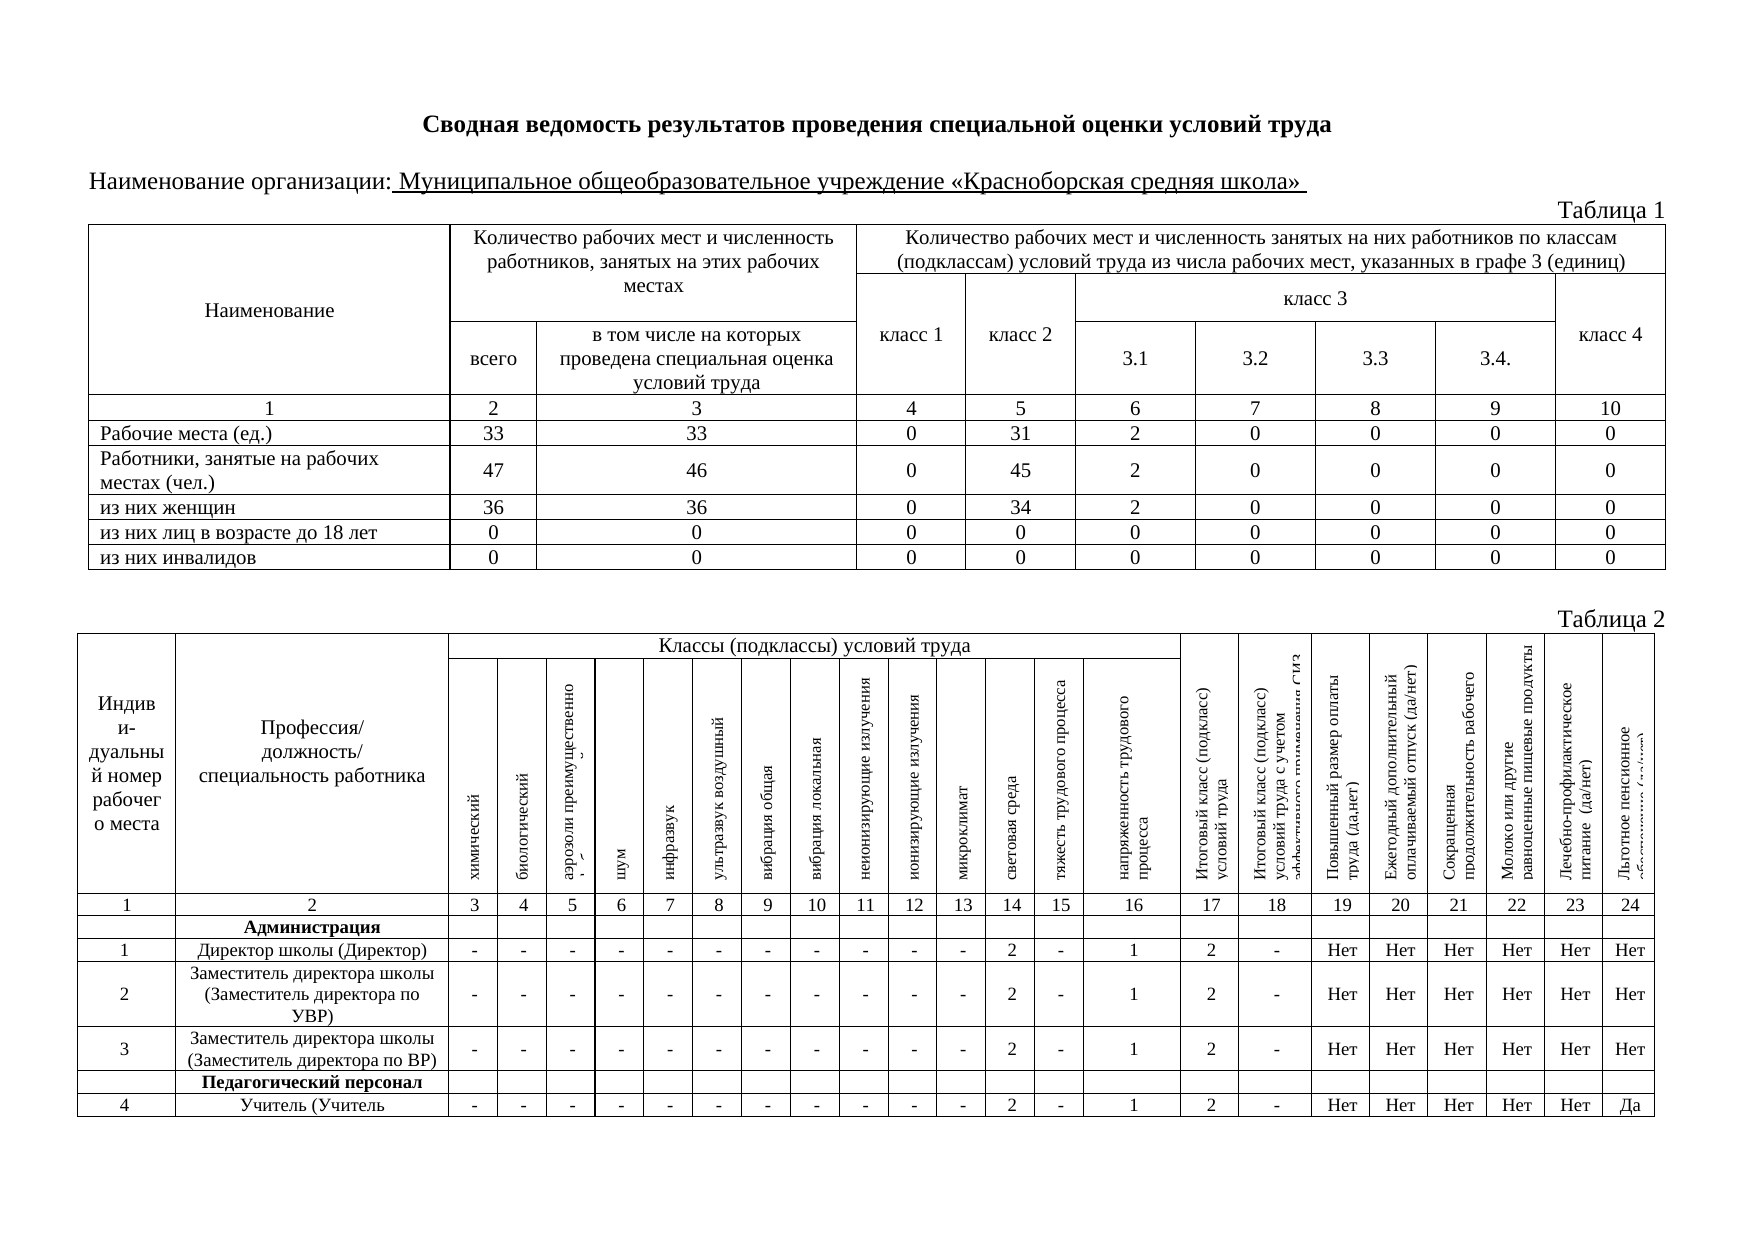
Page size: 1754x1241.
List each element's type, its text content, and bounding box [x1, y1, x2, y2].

table_cell [1545, 916, 1602, 938]
table_cell Нет [1370, 1094, 1427, 1116]
table_cell [791, 1071, 839, 1093]
table_cell инфразвук [644, 659, 692, 893]
table_header Лечебно-профилактическое питание (да/нет) [1545, 634, 1602, 893]
table_cell 6 [596, 894, 643, 915]
table_cell Нет [1545, 1094, 1602, 1116]
table_cell Нет [1370, 939, 1427, 961]
table_cell 0 [537, 545, 856, 569]
table_cell - [791, 962, 839, 1026]
table_cell ионизирующие излучения [889, 659, 936, 893]
table_cell [1239, 916, 1311, 938]
table_cell 0 [857, 545, 965, 569]
table_cell [596, 916, 643, 938]
table_cell [1370, 1071, 1427, 1093]
table_cell 11 [840, 894, 888, 915]
table_cell 2 [986, 1094, 1034, 1116]
table_cell 3 [78, 1027, 175, 1070]
table_header Наименование [89, 225, 449, 394]
table_cell из них женщин [89, 495, 449, 519]
table_cell - [498, 939, 546, 961]
table_cell 1 [1084, 962, 1180, 1026]
table_cell 2 [1181, 1094, 1238, 1116]
table_header Сокращенная продолжительность рабочего времени (да/нет) [1428, 634, 1486, 893]
table_cell - [840, 939, 888, 961]
table_header Итоговый класс (подкласс) условий труда [1181, 634, 1238, 893]
table_cell 0 [1556, 446, 1665, 494]
table_cell - [693, 939, 741, 961]
table_header Индивидуальный номер рабочего места [78, 634, 175, 893]
table_cell - [791, 1094, 839, 1116]
table_cell - [791, 1027, 839, 1070]
table_cell 0 [1436, 545, 1555, 569]
table_cell [1035, 916, 1083, 938]
table_cell - [449, 962, 497, 1026]
table_cell Нет [1487, 1027, 1544, 1070]
table_cell 9 [742, 894, 790, 915]
table_cell 9 [1436, 395, 1555, 419]
table_cell [791, 916, 839, 938]
table_cell 1 [1084, 1094, 1180, 1116]
table_cell [1603, 916, 1654, 938]
table_cell класс 2 [966, 274, 1075, 394]
table_cell Нет [1370, 962, 1427, 1026]
table_cell 3 [537, 395, 856, 419]
text Таблица 1 [89, 195, 1665, 224]
table_cell - [889, 939, 936, 961]
table_cell - [644, 962, 692, 1026]
table_cell [1084, 1071, 1180, 1093]
table_cell 0 [857, 520, 965, 544]
table_cell Администрация [176, 916, 448, 938]
table_cell [742, 916, 790, 938]
table_cell из них инвалидов [89, 545, 449, 569]
table_cell [1428, 916, 1486, 938]
table_cell класс 1 [857, 274, 965, 394]
table_cell химический [449, 659, 497, 893]
table_cell [1370, 916, 1427, 938]
table_cell Нет [1312, 1094, 1369, 1116]
table_cell 0 [1316, 520, 1435, 544]
table_cell 15 [1035, 894, 1083, 915]
table_cell - [498, 962, 546, 1026]
table_cell 1 [78, 894, 175, 915]
table_cell шум [596, 659, 643, 893]
table_cell - [547, 962, 594, 1026]
table_cell - [889, 1094, 936, 1116]
table_cell - [1035, 1027, 1083, 1070]
table_cell Нет [1312, 939, 1369, 961]
table_cell 20 [1370, 894, 1427, 915]
table_cell [1181, 1071, 1238, 1093]
table_cell Нет [1428, 1027, 1486, 1070]
table_cell класс 3 [1076, 274, 1555, 321]
table_header Профессия/ должность/ специальность работника [176, 634, 448, 893]
table_cell Заместитель директора школы (Заместитель директора по ВР) [176, 1027, 448, 1070]
table_cell 14 [986, 894, 1034, 915]
table_cell 23 [1545, 894, 1602, 915]
table_cell 0 [1436, 421, 1555, 444]
table_cell 10 [1556, 395, 1665, 419]
table_cell - [644, 939, 692, 961]
table_cell - [742, 1027, 790, 1070]
table_cell 0 [1436, 495, 1555, 519]
table_cell 0 [966, 545, 1075, 569]
table_cell 0 [1196, 520, 1315, 544]
table_cell [1181, 916, 1238, 938]
table_cell [547, 1071, 594, 1093]
table_cell 0 [966, 520, 1075, 544]
table_cell тяжесть трудового процесса [1035, 659, 1083, 893]
table_cell - [693, 1094, 741, 1116]
table_cell 0 [451, 520, 536, 544]
table_cell 0 [1196, 545, 1315, 569]
table_cell Рабочие места (ед.) [89, 421, 449, 444]
table_cell [1312, 1071, 1369, 1093]
table_cell 45 [966, 446, 1075, 494]
table_cell 2 [1181, 1027, 1238, 1070]
table_cell [693, 1071, 741, 1093]
table_cell 0 [1556, 495, 1665, 519]
table_cell 10 [791, 894, 839, 915]
table_cell 0 [1316, 545, 1435, 569]
table_cell 1 [78, 939, 175, 961]
table_cell Нет [1312, 962, 1369, 1026]
table_cell Нет [1487, 962, 1544, 1026]
table_header Молоко или другие равноценные пищевые продукты (да/нет) [1487, 634, 1544, 893]
table_cell 0 [1556, 545, 1665, 569]
table_cell [986, 916, 1034, 938]
table_cell 2 [986, 939, 1034, 961]
table_cell [1487, 1071, 1544, 1093]
table_cell Заместитель директора школы (Заместитель директора по УВР) [176, 962, 448, 1026]
table_cell 0 [1316, 421, 1435, 444]
table_cell 47 [451, 446, 536, 494]
table_cell всего [451, 322, 536, 394]
table_cell 0 [857, 421, 965, 444]
table_cell Нет [1428, 1094, 1486, 1116]
table_cell Нет [1312, 1027, 1369, 1070]
table_cell 5 [966, 395, 1075, 419]
table_cell световая среда [986, 659, 1034, 893]
table_cell вибрация общая [742, 659, 790, 893]
table_cell 2 [176, 894, 448, 915]
table_cell 3.3 [1316, 322, 1435, 394]
table_cell 2 [451, 395, 536, 419]
table_cell [937, 1071, 985, 1093]
table_cell 17 [1181, 894, 1238, 915]
table_cell 36 [451, 495, 536, 519]
table_cell Нет [1545, 939, 1602, 961]
table_cell Педагогический персонал [176, 1071, 448, 1093]
table_cell биологический [498, 659, 546, 893]
table_cell - [1239, 939, 1311, 961]
table_cell - [693, 1027, 741, 1070]
table_cell класс 4 [1556, 274, 1665, 394]
table_cell ультразвук воздушный [693, 659, 741, 893]
table_cell неионизирующие излучения [840, 659, 888, 893]
table_cell Нет [1428, 939, 1486, 961]
table_cell 21 [1428, 894, 1486, 915]
table_cell 3.1 [1076, 322, 1195, 394]
table_cell - [742, 939, 790, 961]
table_cell [889, 1071, 936, 1093]
table_header Количество рабочих мест и численность занятых на них работников по классам (подклассам) условий труда из числа рабочих мест, указанных в графе 3 (единиц) [857, 225, 1665, 273]
table_cell [596, 1071, 643, 1093]
table_cell 2 [986, 1027, 1034, 1070]
table_cell [742, 1071, 790, 1093]
table_cell 0 [1556, 421, 1665, 444]
table_cell 33 [537, 421, 856, 444]
table_cell 4 [498, 894, 546, 915]
table_cell - [791, 939, 839, 961]
table_cell - [644, 1094, 692, 1116]
table_cell - [547, 1027, 594, 1070]
table_cell 2 [1076, 446, 1195, 494]
table_cell Нет [1545, 1027, 1602, 1070]
table_cell [889, 916, 936, 938]
table_cell - [596, 939, 643, 961]
table_cell [498, 1071, 546, 1093]
table_cell - [547, 939, 594, 961]
table_cell 3 [449, 894, 497, 915]
table_cell [1239, 1071, 1311, 1093]
table_cell Нет [1428, 962, 1486, 1026]
table_cell [986, 1071, 1034, 1093]
table_cell - [1035, 1094, 1083, 1116]
table_cell 36 [537, 495, 856, 519]
table_cell 1 [1084, 939, 1180, 961]
table_cell - [596, 1094, 643, 1116]
table_header Количество рабочих мест и численность работников, занятых на этих рабочих местах [451, 225, 856, 321]
table_cell [644, 1071, 692, 1093]
table_cell - [596, 962, 643, 1026]
table_cell в том числе на которых проведена специальная оценка условий труда [537, 322, 856, 394]
table_cell 0 [857, 446, 965, 494]
table_cell 0 [1436, 446, 1555, 494]
table_cell - [644, 1027, 692, 1070]
table_cell 7 [1196, 395, 1315, 419]
table_cell - [937, 1027, 985, 1070]
table_cell 31 [966, 421, 1075, 444]
table_cell 7 [644, 894, 692, 915]
table_cell [693, 916, 741, 938]
table_cell [449, 1071, 497, 1093]
table_cell Директор школы (Директор) [176, 939, 448, 961]
table_cell 2 [78, 962, 175, 1026]
table_cell 24 [1603, 894, 1654, 915]
table_cell аэрозоли преимущественно фиброгенного действия [547, 659, 594, 893]
table_cell 13 [937, 894, 985, 915]
table_cell Нет [1603, 939, 1654, 961]
table_cell вибрация локальная [791, 659, 839, 893]
table_cell - [1239, 1027, 1311, 1070]
table_cell - [449, 939, 497, 961]
table_cell 0 [1196, 446, 1315, 494]
table_cell Нет [1545, 962, 1602, 1026]
table_cell 0 [1196, 421, 1315, 444]
table_cell [1603, 1071, 1654, 1093]
table_cell 22 [1487, 894, 1544, 915]
table_cell 33 [451, 421, 536, 444]
table_cell 1 [89, 395, 449, 419]
table_cell Работники, занятые на рабочих местах (чел.) [89, 446, 449, 494]
table_cell 4 [857, 395, 965, 419]
table_cell Нет [1603, 1027, 1654, 1070]
table_cell [1487, 916, 1544, 938]
table_cell 8 [1316, 395, 1435, 419]
table_cell - [1035, 962, 1083, 1026]
table_cell - [840, 962, 888, 1026]
table_cell - [840, 1094, 888, 1116]
table_cell - [449, 1027, 497, 1070]
table_cell [78, 916, 175, 938]
table_cell 0 [1316, 446, 1435, 494]
table_cell [840, 916, 888, 938]
table_header Классы (подклассы) условий труда [449, 634, 1180, 658]
table_cell - [840, 1027, 888, 1070]
table_cell 0 [857, 495, 965, 519]
table_cell 18 [1239, 894, 1311, 915]
table_cell [498, 916, 546, 938]
table_cell - [937, 1094, 985, 1116]
table_cell 2 [1076, 495, 1195, 519]
table_cell - [498, 1094, 546, 1116]
table_cell Нет [1603, 962, 1654, 1026]
text Наименование организации: [89, 166, 1665, 195]
table_cell Нет [1370, 1027, 1427, 1070]
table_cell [176, 1094, 448, 1116]
table_cell 12 [889, 894, 936, 915]
table_cell - [1239, 1094, 1311, 1116]
table_cell [937, 916, 985, 938]
table_cell [1428, 1071, 1486, 1093]
table_cell 2 [1076, 421, 1195, 444]
table_cell 1 [1084, 1027, 1180, 1070]
table_cell - [693, 962, 741, 1026]
table_cell 19 [1312, 894, 1369, 915]
table_cell 0 [1196, 495, 1315, 519]
table_cell Нет [1487, 1094, 1544, 1116]
table_cell [1545, 1071, 1602, 1093]
table_cell - [547, 1094, 594, 1116]
table_cell 3.2 [1196, 322, 1315, 394]
table_cell 0 [1556, 520, 1665, 544]
table_cell 16 [1084, 894, 1180, 915]
table_cell [840, 1071, 888, 1093]
table_cell из них лиц в возрасте до 18 лет [89, 520, 449, 544]
table_cell Нет [1487, 939, 1544, 961]
table_cell - [1035, 939, 1083, 961]
table_cell - [889, 1027, 936, 1070]
table_cell - [742, 962, 790, 1026]
table_cell [547, 916, 594, 938]
table_cell [1035, 1071, 1083, 1093]
table_cell 2 [1181, 962, 1238, 1026]
table_cell 3.4. [1436, 322, 1555, 394]
table_cell - [889, 962, 936, 1026]
table_cell - [596, 1027, 643, 1070]
table_cell микроклимат [937, 659, 985, 893]
table_cell 2 [986, 962, 1034, 1026]
table_cell 4 [78, 1094, 175, 1116]
table_cell 2 [1181, 939, 1238, 961]
table_cell 0 [1076, 545, 1195, 569]
table_cell 46 [537, 446, 856, 494]
table_cell - [449, 1094, 497, 1116]
table_header Льготное пенсионное обеспечение (да/нет) [1603, 634, 1654, 893]
table_cell 0 [1436, 520, 1555, 544]
table_header Повышенный размер оплаты труда (да,нет) [1312, 634, 1369, 893]
table_cell 0 [1316, 495, 1435, 519]
table_cell - [937, 939, 985, 961]
table_cell 6 [1076, 395, 1195, 419]
text Сводная ведомость результатов проведения специальной оценки условий труда [89, 109, 1665, 138]
table_cell - [498, 1027, 546, 1070]
table_cell [1312, 916, 1369, 938]
table_cell 0 [537, 520, 856, 544]
table_cell [644, 916, 692, 938]
table_cell - [1239, 962, 1311, 1026]
table_cell [1084, 916, 1180, 938]
table_cell [449, 916, 497, 938]
table_cell 5 [547, 894, 594, 915]
table_cell напряженность трудового процесса [1084, 659, 1180, 893]
table_cell - [937, 962, 985, 1026]
text Таблица 2 [89, 604, 1665, 632]
table_header Итоговый класс (подкласс) условий труда с учетом эффективного применения СИЗ [1239, 634, 1311, 893]
table_cell 0 [451, 545, 536, 569]
table_header Ежегодный дополнительный оплачиваемый отпуск (да/нет) [1370, 634, 1427, 893]
table_cell 34 [966, 495, 1075, 519]
table_cell Да [1603, 1094, 1654, 1116]
table_cell 8 [693, 894, 741, 915]
table_cell 0 [1076, 520, 1195, 544]
table_cell - [742, 1094, 790, 1116]
table_cell [78, 1071, 175, 1093]
